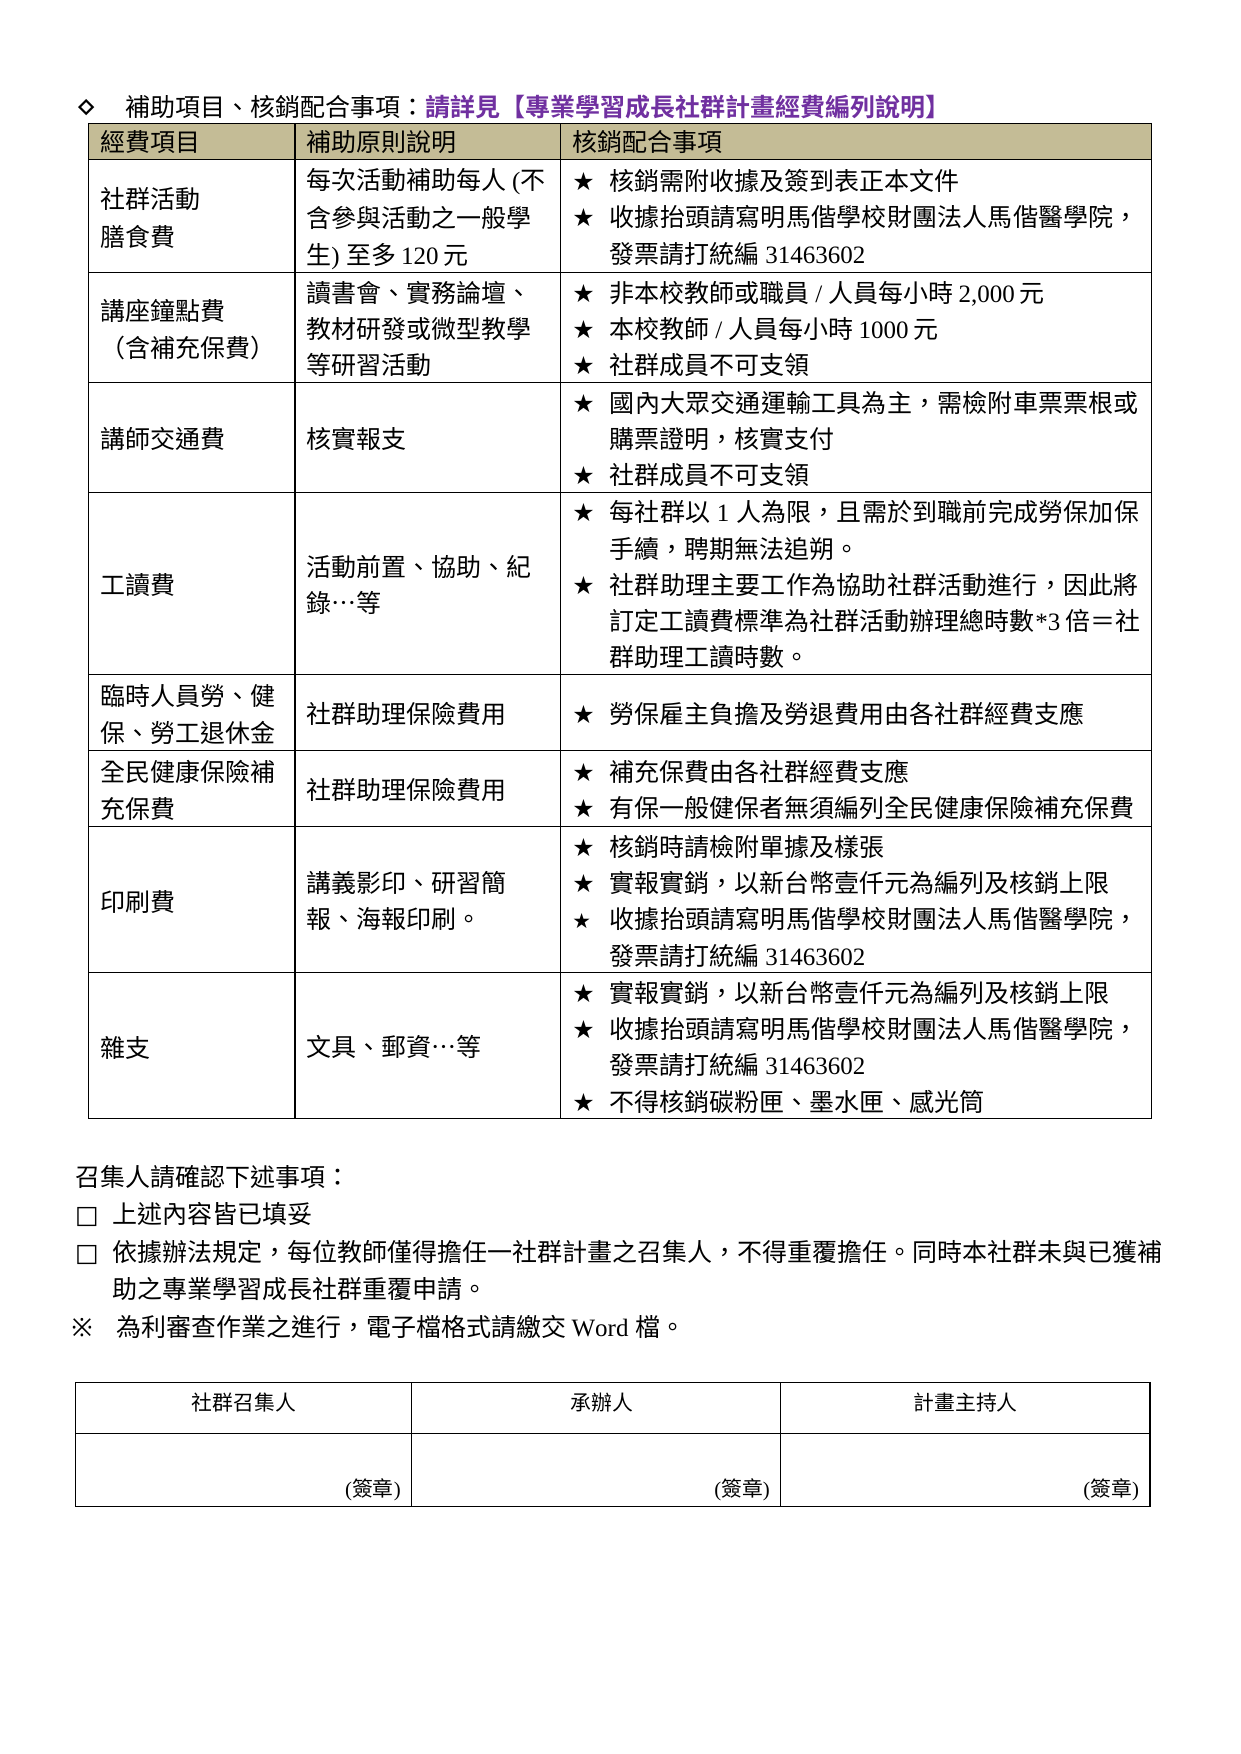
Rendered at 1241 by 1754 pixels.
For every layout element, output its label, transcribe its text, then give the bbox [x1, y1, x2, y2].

table_cell 社群助理保險費用 [296, 751, 560, 826]
table_cell 每次活動補助每人 (不含參與活動之一般學生) 至多120元 [296, 160, 560, 272]
table_cell 核實報支 [296, 383, 560, 492]
list 為利審查作業之進行，電子檔格式請繳交 Word 檔。 [71, 1307, 1126, 1344]
table_cell 全民健康保險補充保費 [89, 751, 294, 826]
table_header 核銷配合事項 [561, 124, 1151, 159]
table_cell 勞保雇主負擔及勞退費用由各社群經費支應 [561, 675, 1151, 750]
table_header 經費項目 [89, 124, 294, 159]
table_cell 核銷時請檢附單據及樣張 實報實銷，以新台幣壹仟元為編列及核銷上限 收據抬頭請寫明馬偕學校財團法人馬偕醫學院，發票請打統編 31463602 [561, 827, 1151, 972]
list 上述內容皆已填妥 [75, 1194, 1165, 1232]
table_cell 文具、郵資…等 [296, 973, 560, 1118]
table_cell (簽章) [412, 1434, 780, 1506]
table_cell 雜支 [89, 973, 294, 1118]
table_cell 講義影印、研習簡報、海報印刷。 [296, 827, 560, 972]
table_cell 印刷費 [89, 827, 294, 972]
table_cell 社群助理保險費用 [296, 675, 560, 750]
table_header 承辦人 [412, 1383, 780, 1433]
table_cell 活動前置、協助、紀錄…等 [296, 493, 560, 674]
table_cell 核銷需附收據及簽到表正本文件 收據抬頭請寫明馬偕學校財團法人馬偕醫學院，發票請打統編 31463602 [561, 160, 1151, 272]
table_header 補助原則說明 [296, 124, 560, 159]
table_cell 每社群以 1 人為限，且需於到職前完成勞保加保手續，聘期無法追朔。 社群助理主要工作為協助社群活動進行，因此將訂定工讀費標準為社群活動辦理總時數*3倍＝社群助理工讀時數。 [561, 493, 1151, 674]
table_cell 講師交通費 [89, 383, 294, 492]
table_header 計畫主持人 [781, 1383, 1149, 1433]
list 補助項目、核銷配合事項：請詳見【專業學習成長社群計畫經費編列說明】 [75, 89, 1165, 123]
table_cell 實報實銷，以新台幣壹仟元為編列及核銷上限 收據抬頭請寫明馬偕學校財團法人馬偕醫學院，發票請打統編 31463602 不得核銷碳粉匣、墨水匣、感光筒 [561, 973, 1151, 1118]
table_cell 非本校教師或職員 / 人員每小時2,000元 本校教師 / 人員每小時1000元 社群成員不可支領 [561, 273, 1151, 382]
table_header 社群召集人 [76, 1383, 411, 1433]
table_cell 讀書會、實務論壇、教材研發或微型教學等研習活動 [296, 273, 560, 382]
table_cell 國內大眾交通運輸工具為主，需檢附車票票根或購票證明，核實支付 社群成員不可支領 [561, 383, 1151, 492]
table_cell 講座鐘點費 （含補充保費） [89, 273, 294, 382]
table_cell 社群活動 膳食費 [89, 160, 294, 272]
table_cell (簽章) [76, 1434, 411, 1506]
text 召集人請確認下述事項： [75, 1157, 1165, 1194]
table_cell 工讀費 [89, 493, 294, 674]
table_cell 臨時人員勞、健保、勞工退休金 [89, 675, 294, 750]
table_cell 補充保費由各社群經費支應 有保一般健保者無須編列全民健康保險補充保費 [561, 751, 1151, 826]
table_cell (簽章) [781, 1434, 1149, 1506]
list 依據辦法規定，每位教師僅得擔任一社群計畫之召集人，不得重覆擔任。同時本社群未與已獲補助之專業學習成長社群重覆申請。 [75, 1232, 1165, 1307]
